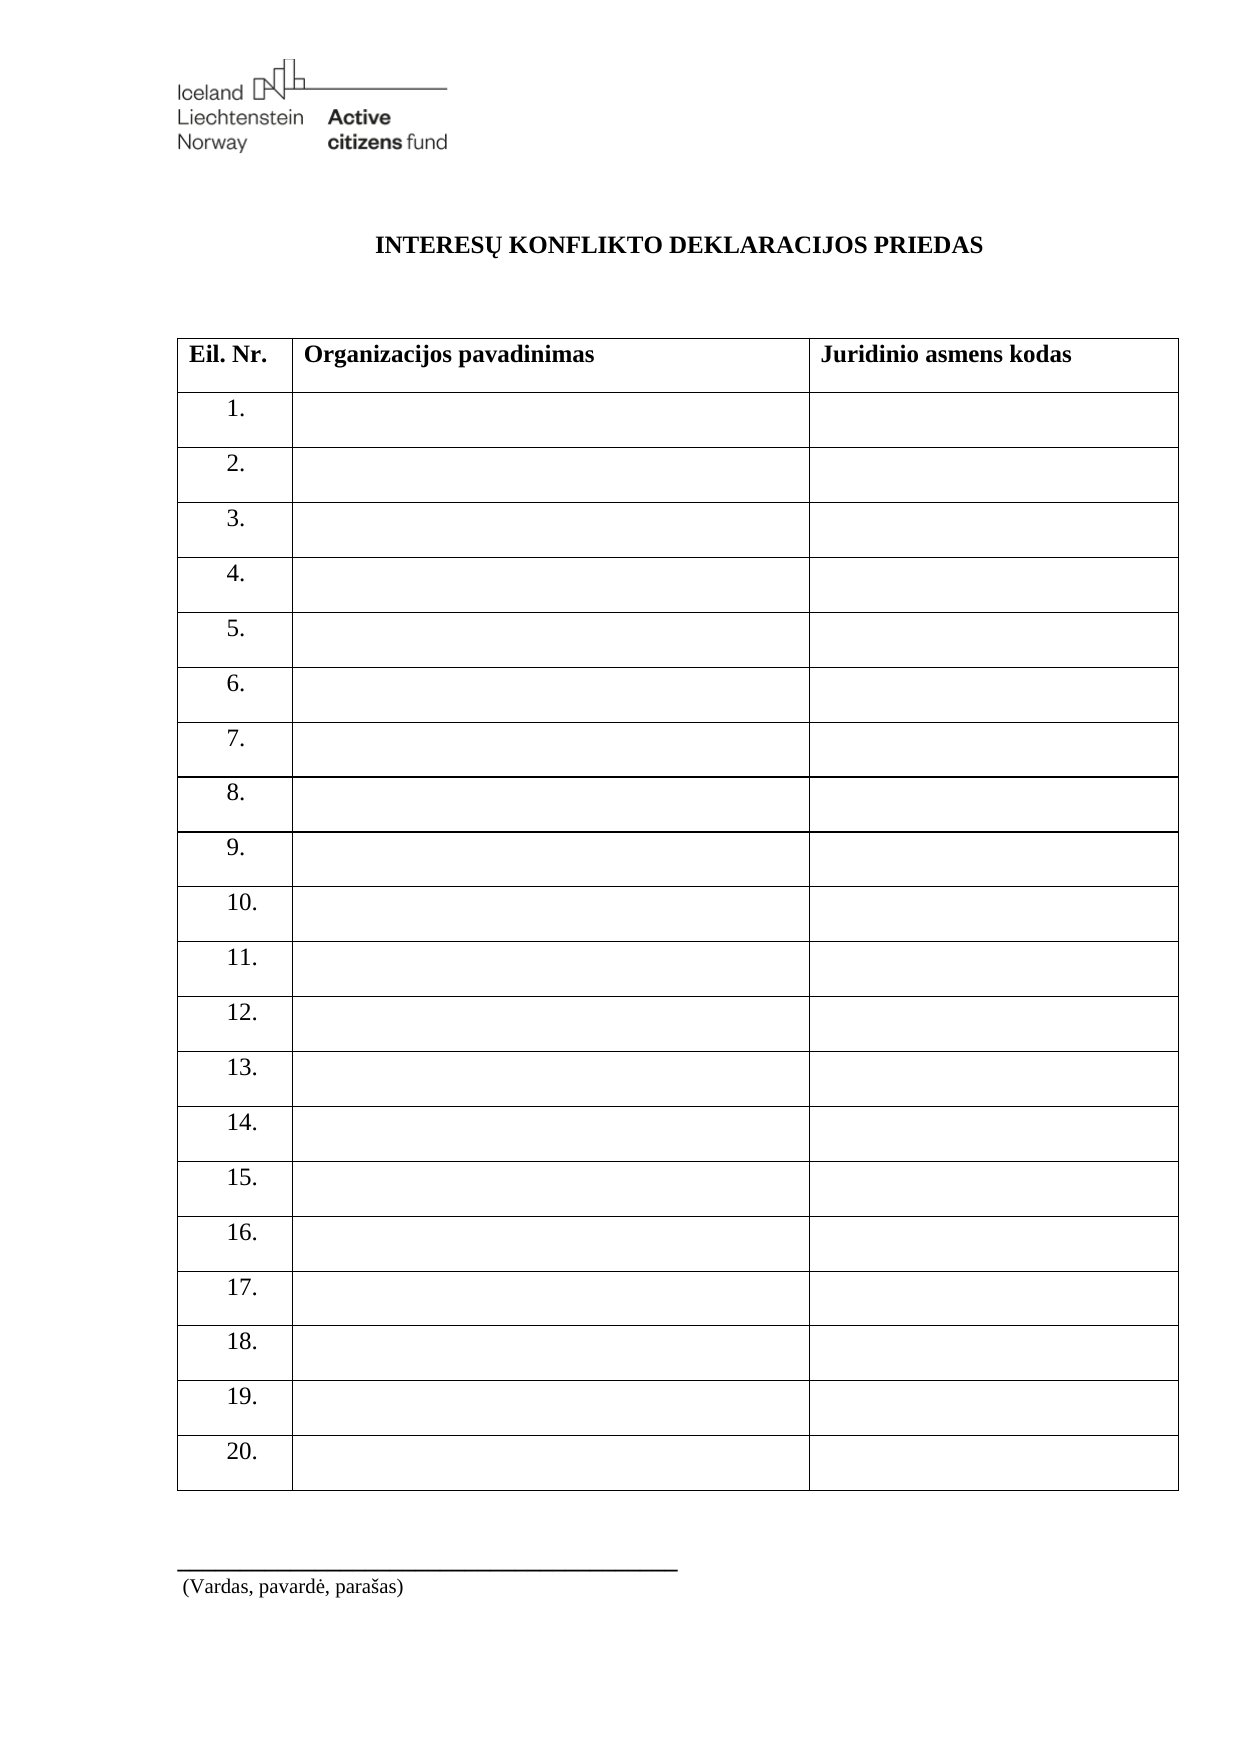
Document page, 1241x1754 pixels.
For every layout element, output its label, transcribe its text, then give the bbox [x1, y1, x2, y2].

table_cell [293, 448, 809, 502]
table_cell [810, 448, 1178, 502]
text ________________________________________ [177, 1545, 1181, 1574]
table_cell [293, 778, 809, 831]
table_cell [293, 942, 809, 996]
table_cell [293, 558, 809, 612]
table_cell [810, 1052, 1178, 1106]
table_cell [178, 1272, 292, 1325]
table_cell [293, 1272, 809, 1325]
table_cell [178, 723, 292, 776]
table_cell [293, 393, 809, 447]
table_cell [293, 668, 809, 722]
table_cell [293, 1052, 809, 1106]
text INTERESŲ KONFLIKTO DEKLARACIJOS PRIEDAS [177, 230, 1181, 259]
table_cell [178, 887, 292, 941]
table_cell [178, 448, 292, 502]
table_cell [293, 613, 809, 667]
table_cell [810, 723, 1178, 776]
table_cell [810, 668, 1178, 722]
table_header Eil. Nr. [178, 339, 292, 392]
table_cell [810, 1162, 1178, 1216]
table_header Juridinio asmens kodas [810, 339, 1178, 392]
table_cell [810, 1326, 1178, 1380]
table_cell [178, 778, 292, 831]
table_cell [293, 1436, 809, 1490]
table_cell [293, 723, 809, 776]
table_cell [178, 558, 292, 612]
table_cell [810, 833, 1178, 886]
table_cell [178, 1217, 292, 1271]
table_cell [178, 997, 292, 1051]
table_cell [178, 833, 292, 886]
table_cell [293, 1107, 809, 1161]
table_cell [178, 393, 292, 447]
table_cell [178, 1326, 292, 1380]
table_cell [178, 1162, 292, 1216]
table_cell [810, 1107, 1178, 1161]
table_cell [810, 503, 1178, 557]
table_cell [810, 1272, 1178, 1325]
table_cell [178, 1107, 292, 1161]
table_cell [293, 1162, 809, 1216]
table_header Organizacijos pavadinimas [293, 339, 809, 392]
table_cell [810, 1381, 1178, 1435]
table_cell [293, 887, 809, 941]
table_cell [178, 503, 292, 557]
table_cell [293, 1326, 809, 1380]
picture [177, 59, 448, 154]
table_cell [810, 778, 1178, 831]
table_cell [178, 1052, 292, 1106]
table_cell [810, 942, 1178, 996]
table_cell [810, 613, 1178, 667]
table_cell [178, 613, 292, 667]
table_cell [810, 997, 1178, 1051]
table_cell [178, 1381, 292, 1435]
table_cell [810, 1436, 1178, 1490]
table_cell [810, 558, 1178, 612]
table_cell [810, 887, 1178, 941]
text (Vardas, pavardė, parašas) [177, 1574, 1181, 1598]
table_cell [178, 668, 292, 722]
table_cell [810, 1217, 1178, 1271]
table_cell [178, 1436, 292, 1490]
table_cell [810, 393, 1178, 447]
table_cell [293, 833, 809, 886]
table_cell [178, 942, 292, 996]
table_cell [293, 997, 809, 1051]
table_cell [293, 503, 809, 557]
table_cell [293, 1217, 809, 1271]
table_cell [293, 1381, 809, 1435]
